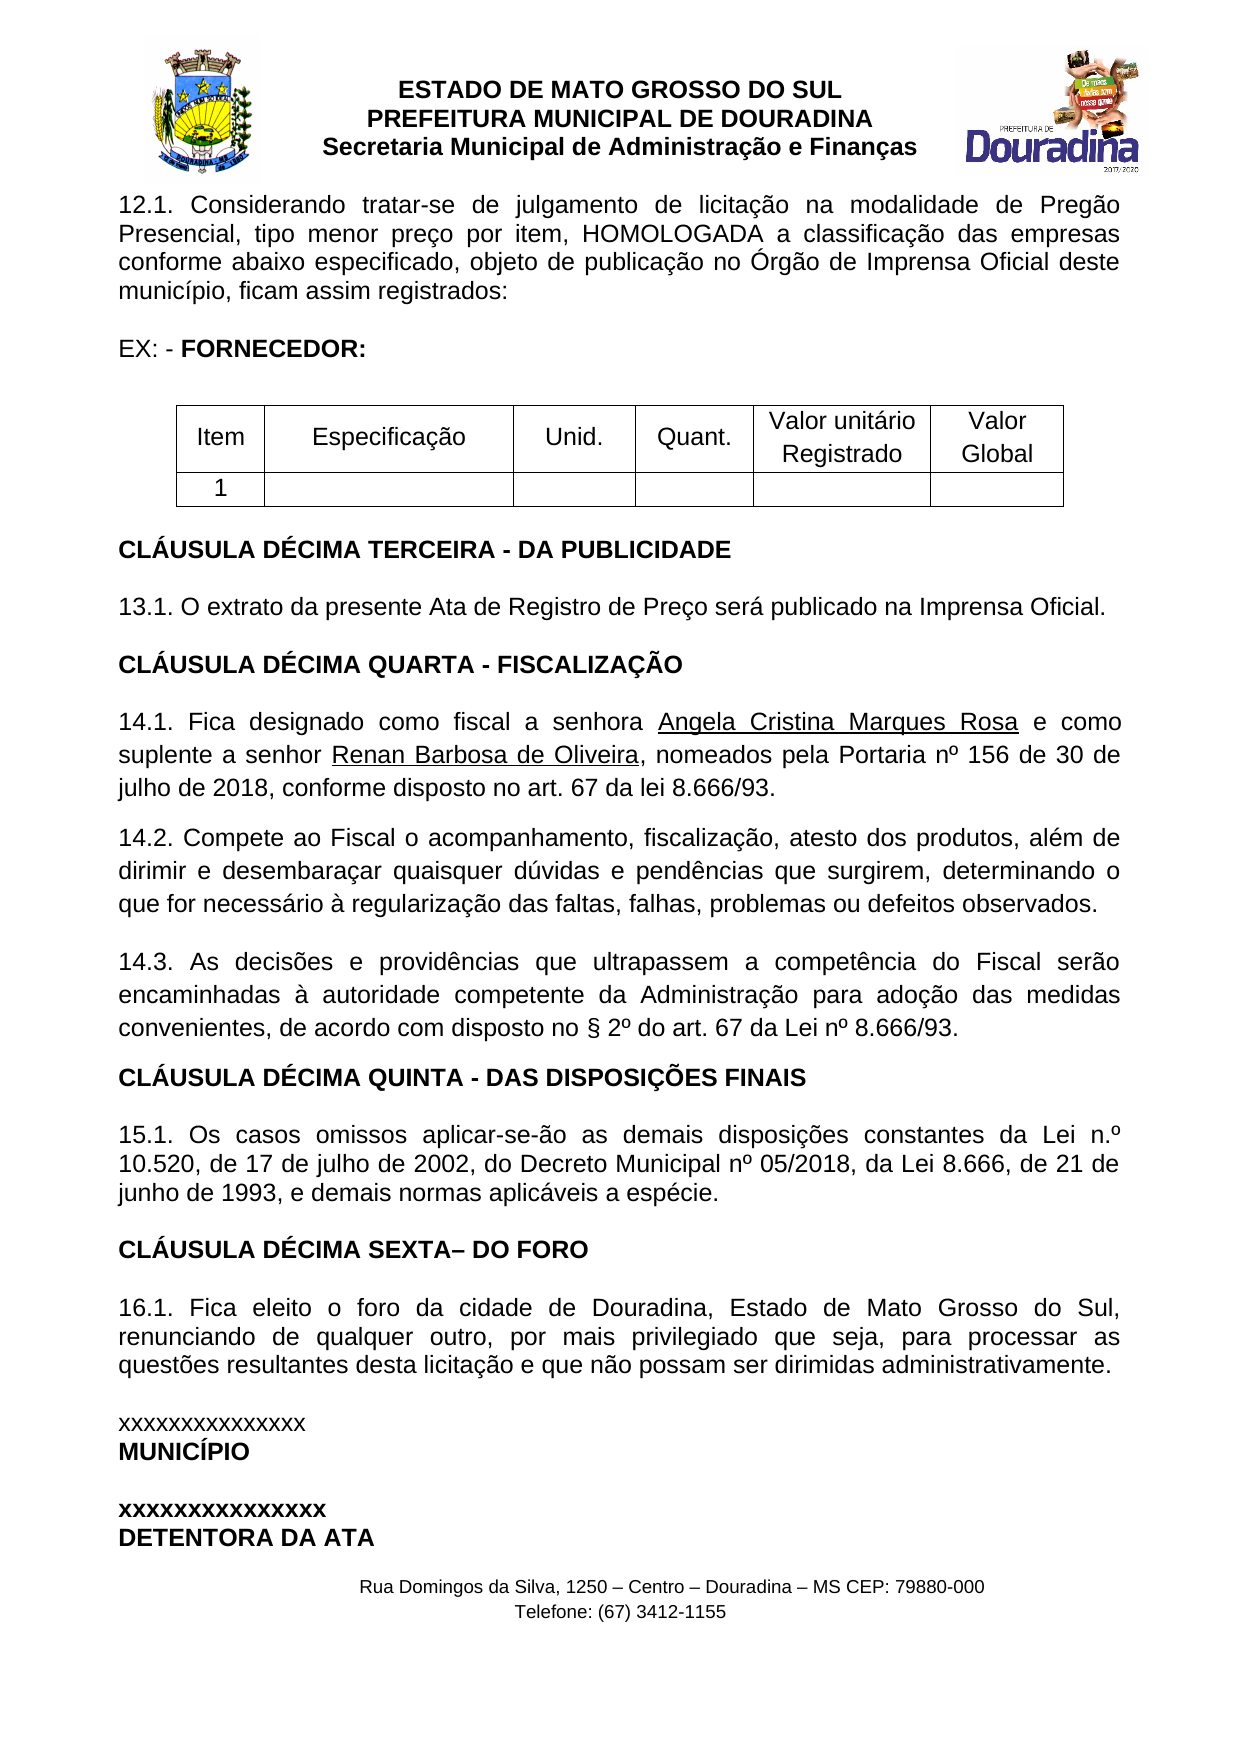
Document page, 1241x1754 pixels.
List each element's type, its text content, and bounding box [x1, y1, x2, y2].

text 14.1. Fica designado como fiscal a senhora Angela Cristina Marques Rosa e como suplente a senhor Renan Barbosa de Oliveira, nomeados pela Portaria nº 156 de 30 de julho de 2018, conforme disposto no art. 67 da lei 8.666/93. [118, 707, 1122, 802]
picture [143, 35, 260, 185]
text CLÁUSULA DÉCIMA SEXTA– DO FORO [118, 1235, 1122, 1264]
text 12.1. Considerando tratar-se de julgamento de licitação na modalidade de Pregão Presencial, tipo menor preço por item, HOMOLOGADA a classificação das empresas conforme abaixo especificado, objeto de publicação no Órgão de Imprensa Oficial deste município, ficam assim registrados: [118, 190, 1122, 305]
text 14.3. As decisões e providências que ultrapassem a competência do Fiscal serão encaminhadas à autoridade competente da Administração para adoção das medidas convenientes, de acordo com disposto no § 2º do art. 67 da Lei nº 8.666/93. [118, 947, 1122, 1042]
picture [955, 46, 1149, 177]
table_cell 1 [177, 473, 264, 506]
table_cell [265, 473, 513, 506]
text xxxxxxxxxxxxxxx [118, 1408, 1122, 1437]
table_cell [514, 473, 635, 506]
table_header Especificação [265, 406, 513, 472]
table_cell [754, 473, 930, 506]
text CLÁUSULA DÉCIMA QUARTA - FISCALIZAÇÃO [118, 650, 1122, 678]
text EX: - FORNECEDOR: [118, 333, 1122, 362]
table_header Quant. [636, 406, 753, 472]
text 13.1. O extrato da presente Ata de Registro de Preço será publicado na Imprensa Oficial. [118, 592, 1122, 621]
table_header Valor unitário Registrado [754, 406, 930, 472]
table_cell [931, 473, 1063, 506]
text 16.1. Fica eleito o foro da cidade de Douradina, Estado de Mato Grosso do Sul, renunciando de qualquer outro, por mais privilegiado que seja, para processar as questões resultantes desta licitação e que não possam ser dirimidas administrativamente. [118, 1293, 1122, 1379]
table_cell [636, 473, 753, 506]
table_header Valor Global [931, 406, 1063, 472]
text CLÁUSULA DÉCIMA QUINTA - DAS DISPOSIÇÕES FINAIS [118, 1063, 1122, 1092]
text MUNICÍPIO [118, 1437, 1122, 1465]
text xxxxxxxxxxxxxxx [118, 1494, 1122, 1523]
table_header Unid. [514, 406, 635, 472]
text 14.2. Compete ao Fiscal o acompanhamento, fiscalização, atesto dos produtos, além de dirimir e desembaraçar quaisquer dúvidas e pendências que surgirem, determinando o que for necessário à regularização das faltas, falhas, problemas ou defeitos observados. [118, 823, 1122, 918]
table_header Item [177, 406, 264, 472]
text DETENTORA DA ATA [118, 1523, 1122, 1552]
text 15.1. Os casos omissos aplicar-se-ão as demais disposições constantes da Lei n.º 10.520, de 17 de julho de 2002, do Decreto Municipal nº 05/2018, da Lei 8.666, de 21 de junho de 1993, e demais normas aplicáveis a espécie. [118, 1120, 1122, 1207]
text CLÁUSULA DÉCIMA TERCEIRA - DA PUBLICIDADE [118, 535, 1122, 563]
